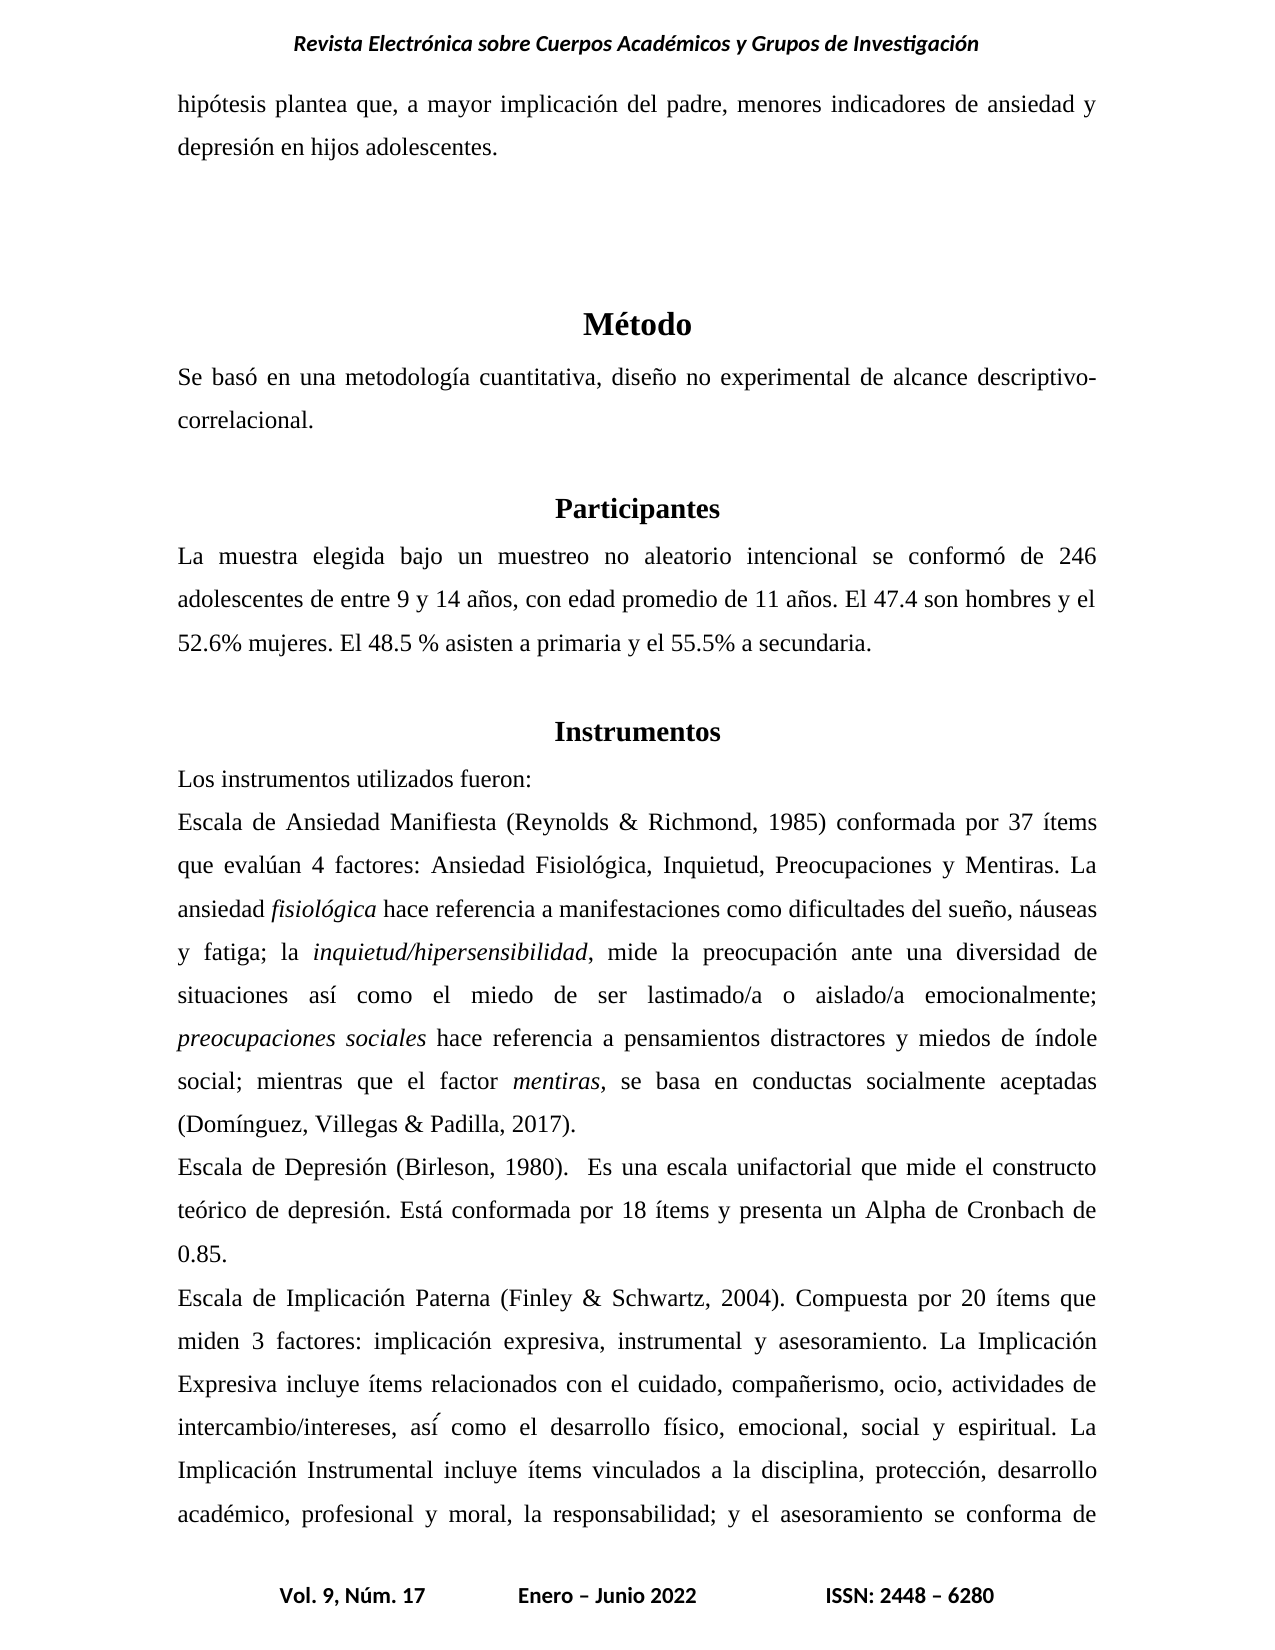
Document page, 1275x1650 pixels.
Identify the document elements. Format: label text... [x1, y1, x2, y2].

text Instrumentos [177, 714, 1098, 747]
text La muestra elegida bajo un muestreo no aleatorio intencional se conformó de 246 adolescentes de entre 9 y 14 años, con edad promedio de 11 años. El 47.4 son hombres y el 52.6% mujeres. El 48.5 % asisten a primaria y el 55.5% a secundaria. [177, 541, 1098, 656]
text Método [177, 304, 1098, 343]
text Escala de Ansiedad Manifiesta (Reynolds & Richmond, 1985) conformada por 37 ítems que evalúan 4 factores: Ansiedad Fisiológica, Inquietud, Preocupaciones y Mentiras. La ansiedad fisiológica hace referencia a manifestaciones como dificultades del sueño, náuseas y fatiga; la inquietud/hipersensibilidad, mide la preocupación ante una diversidad de situaciones así como el miedo de ser lastimado/a o aislado/a emocionalmente; preocupaciones sociales hace referencia a pensamientos distractores y miedos de índole social; mientras que el factor mentiras, se basa en conductas socialmente aceptadas (Domínguez, Villegas & Padilla, 2017). [177, 807, 1098, 1138]
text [177, 1283, 1098, 1527]
text Escala de Depresión (Birleson, 1980). Es una escala unifactorial que mide el constructo teórico de depresión. Está conformada por 18 ítems y presenta un Alpha de Cronbach de 0.85. [177, 1152, 1098, 1268]
text Los instrumentos utilizados fueron: [177, 764, 1098, 793]
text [177, 89, 1098, 161]
text Participantes [177, 491, 1098, 525]
text Se basó en una metodología cuantitativa, diseño no experimental de alcance descriptivo-correlacional. [177, 362, 1098, 434]
